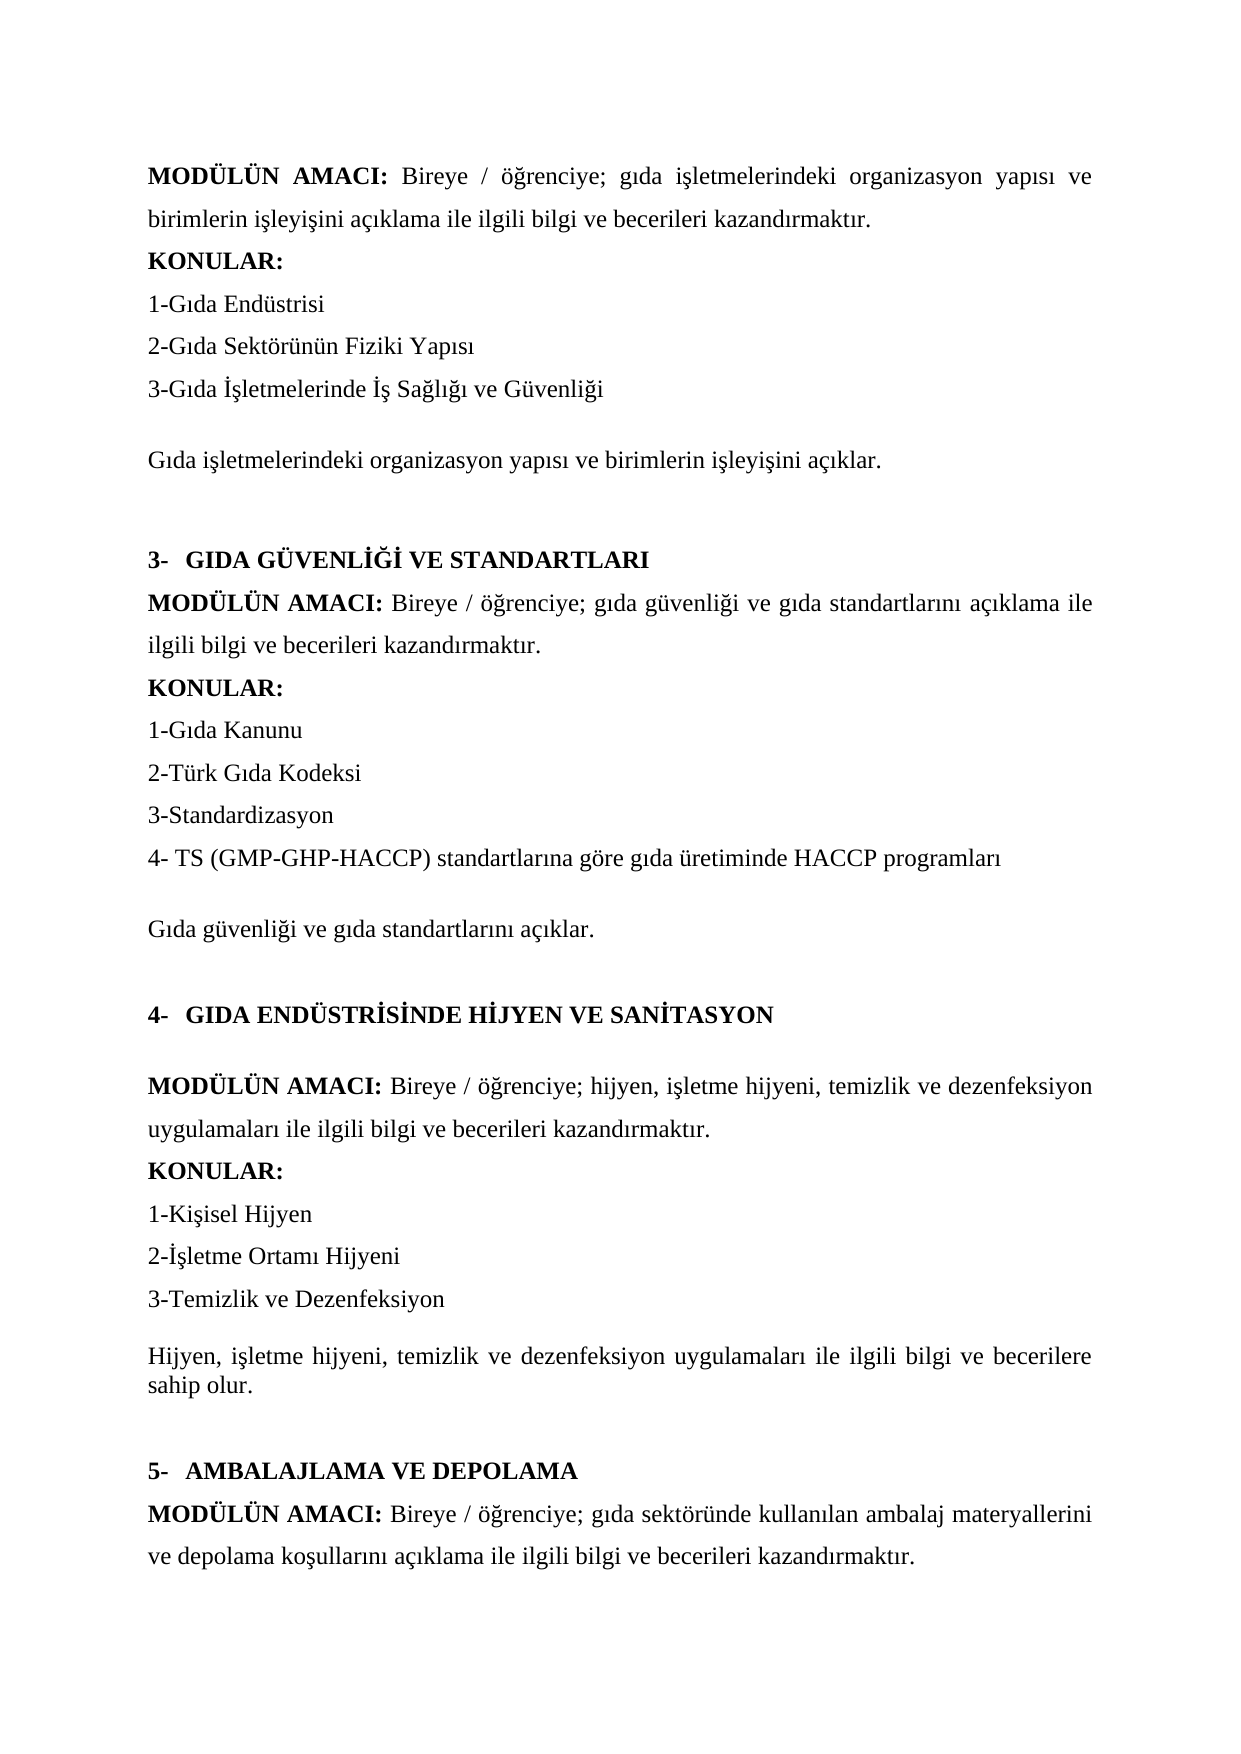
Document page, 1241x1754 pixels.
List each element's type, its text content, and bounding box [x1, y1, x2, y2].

text MODÜLÜN AMACI: Bireye / öğrenciye; gıda işletmelerindeki organizasyon yapısı ve birimlerin işleyişini açıklama ile ilgili bilgi ve becerileri kazandırmaktır. [148, 148, 1093, 233]
text KONULAR: 1-Gıda Kanunu 2-Türk Gıda Kodeksi [148, 659, 1093, 786]
text MODÜLÜN AMACI: Bireye / öğrenciye; gıda sektöründe kullanılan ambalaj materyallerini ve depolama koşullarını açıklama ile ilgili bilgi ve becerileri kazandırmaktır. [148, 1485, 1093, 1570]
text 3-Gıda İşletmelerinde İş Sağlığı ve Güvenliği [148, 360, 1093, 403]
text MODÜLÜN AMACI: Bireye / öğrenciye; gıda güvenliği ve gıda standartlarını açıklama ile ilgili bilgi ve becerileri kazandırmaktır. [148, 574, 1093, 659]
text 4- TS (GMP-GHP-HACCP) standartlarına göre gıda üretiminde HACCP programları [148, 829, 1093, 871]
text 3-Standardizasyon [148, 786, 1093, 829]
list AMBALAJLAMA VE DEPOLAMA [148, 1456, 1093, 1485]
text Gıda işletmelerindeki organizasyon yapısı ve birimlerin işleyişini açıklar. [148, 445, 1093, 474]
text 3-Temizlik ve Dezenfeksiyon [148, 1270, 1093, 1313]
text KONULAR: 1-Gıda Endüstrisi 2-Gıda Sektörünün Fiziki Yapısı [148, 233, 1093, 360]
list GIDA ENDÜSTRİSİNDE HİJYEN VE SANİTASYON [148, 1000, 1093, 1029]
text Gıda güvenliği ve gıda standartlarını açıklar. [148, 914, 1093, 943]
list GIDA GÜVENLİĞİ VE STANDARTLARI [148, 545, 1093, 574]
text Hijyen, işletme hijyeni, temizlik ve dezenfeksiyon uygulamaları ile ilgili bilgi ve becerilere sahip olur. [148, 1341, 1093, 1399]
text MODÜLÜN AMACI: Bireye / öğrenciye; hijyen, işletme hijyeni, temizlik ve dezenfeksiyon uygulamaları ile ilgili bilgi ve becerileri kazandırmaktır. [148, 1058, 1093, 1143]
text KONULAR: 1-Kişisel Hijyen 2-İşletme Ortamı Hijyeni [148, 1143, 1093, 1270]
